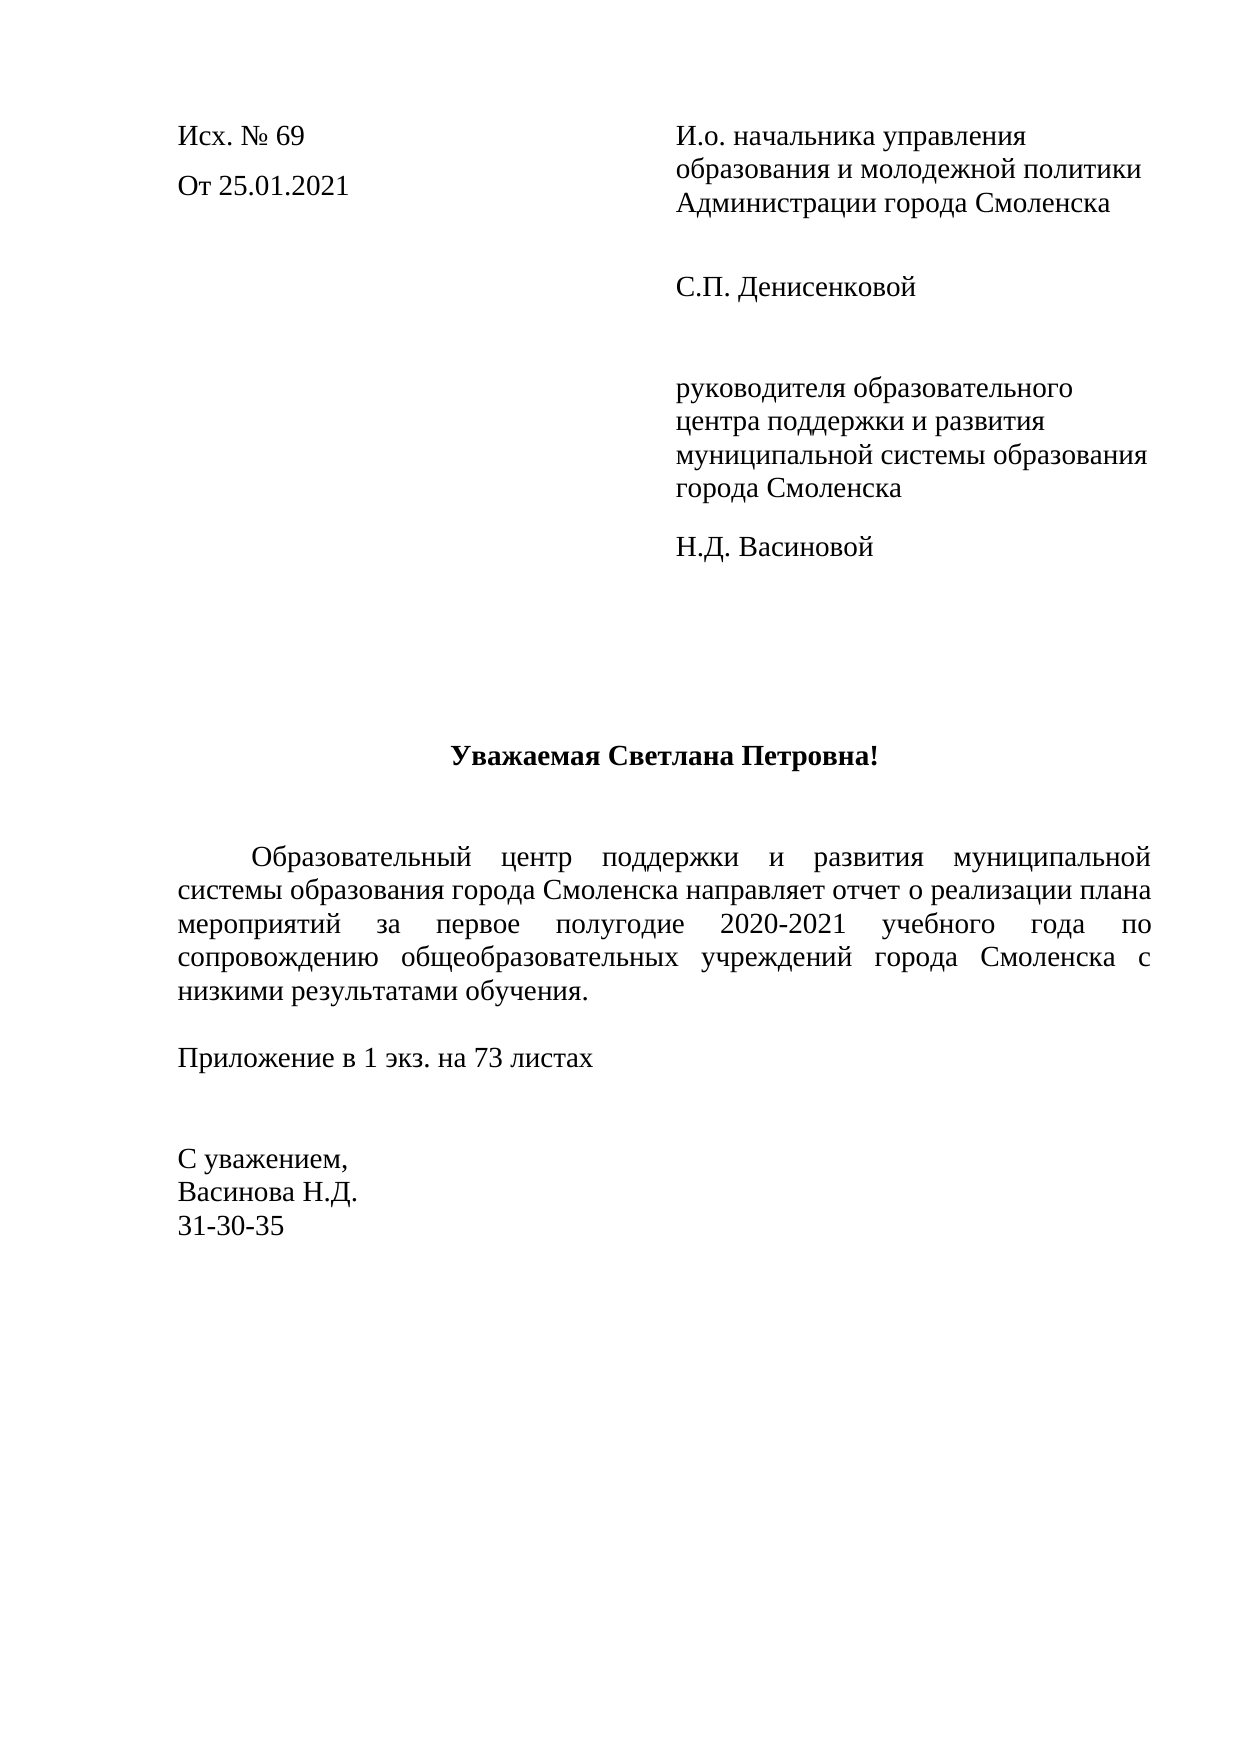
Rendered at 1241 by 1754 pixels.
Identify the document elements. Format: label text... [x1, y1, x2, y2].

text Васинова Н.Д. [177, 1174, 1152, 1208]
text 31-30-35 [177, 1208, 1152, 1241]
text Образовательный центр поддержки и развития муниципальной системы образования города Смоленска направляет отчет о реализации плана мероприятий за первое полугодие 2020-2021 учебного года по сопровождению общеобразовательных учреждений города Смоленска с низкими результатами обучения. [177, 839, 1152, 1007]
table_header Исх. № 69 От 25.01.2021 [166, 118, 664, 587]
table_header И.о. начальника управления образования и молодежной политики Администрации города Смоленска С.П. Денисенковой руководителя образовательного центра поддержки и развития муниципальной системы образования города Смоленска Н.Д. Васиновой [664, 118, 1163, 587]
text Уважаемая Светлана Петровна! [177, 738, 1152, 772]
text Приложение в 1 экз. на 73 листах [177, 1040, 1152, 1074]
text С уважением, [177, 1141, 1152, 1174]
